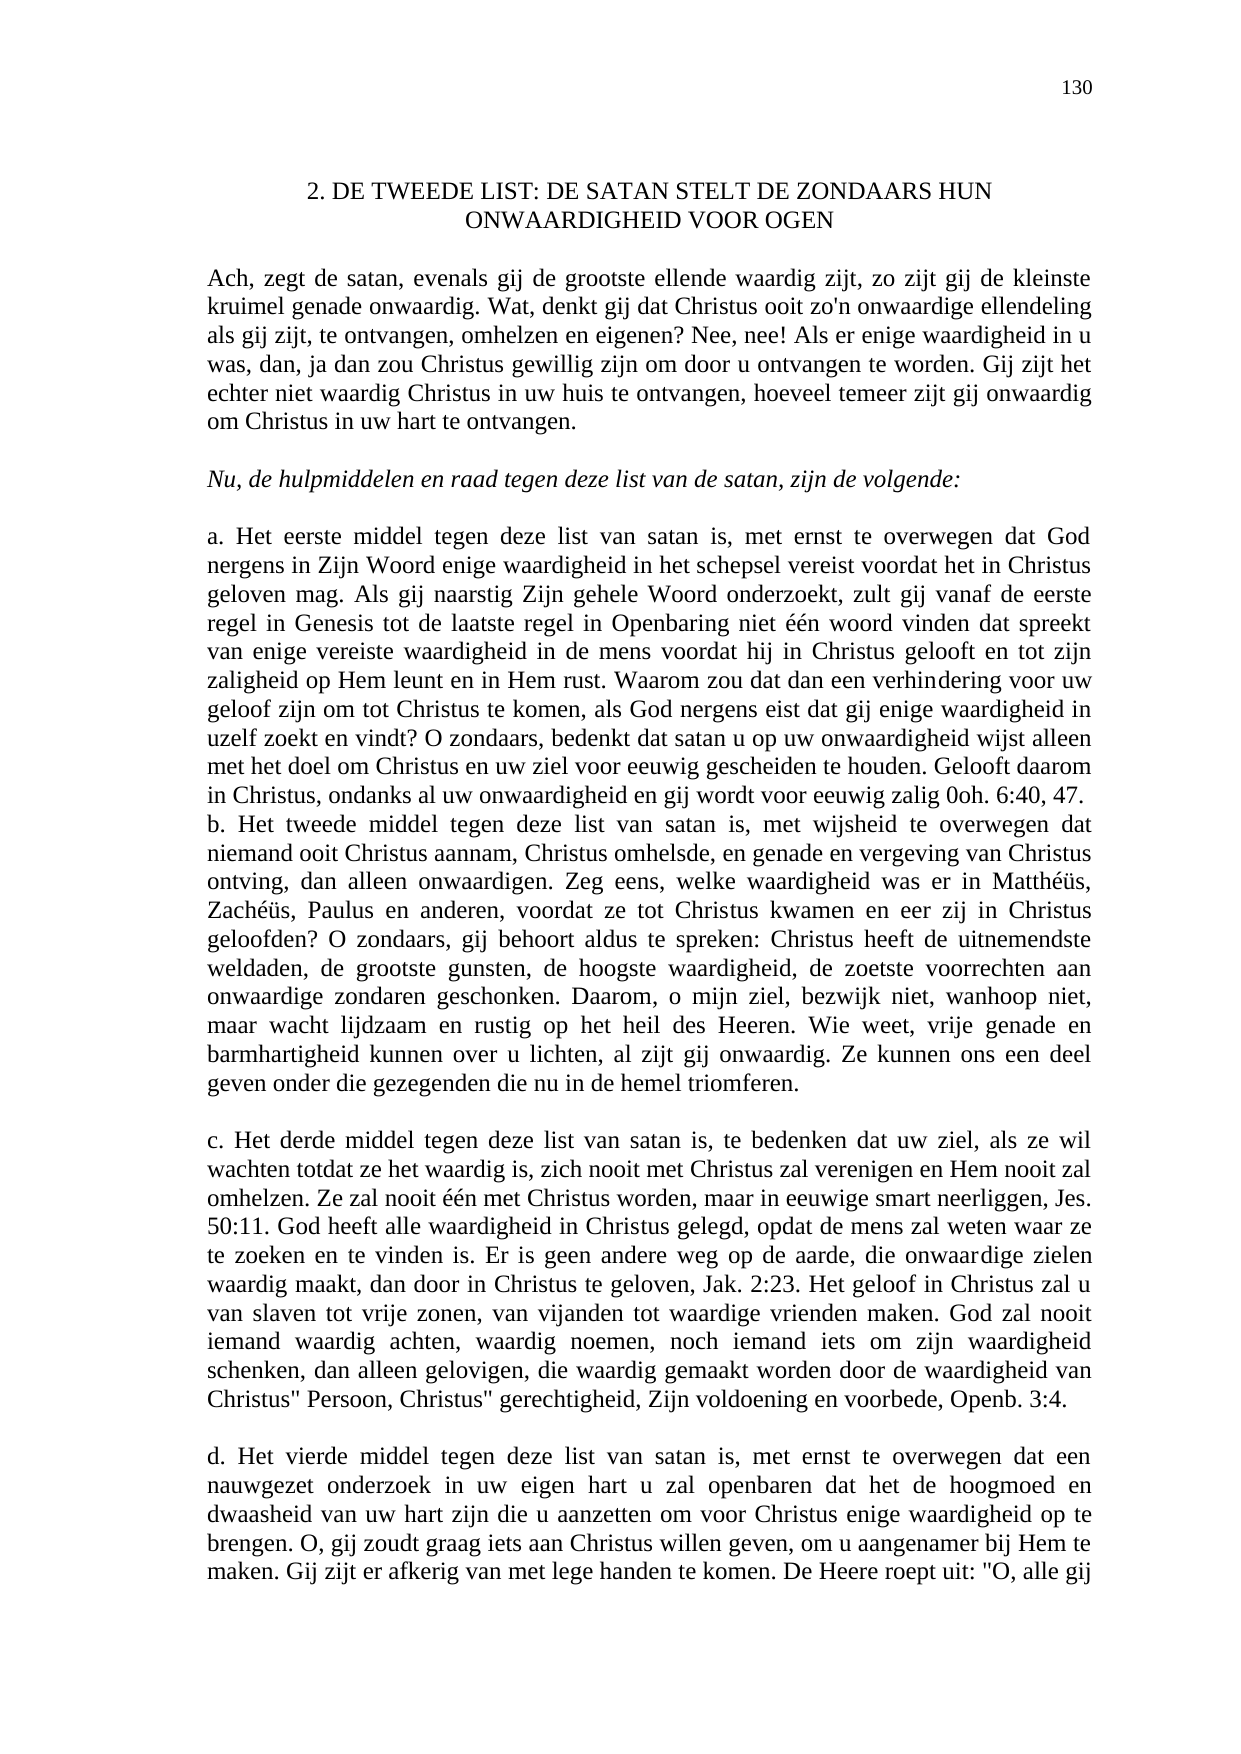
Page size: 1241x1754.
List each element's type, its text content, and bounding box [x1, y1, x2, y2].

text a. Het eerste middel tegen deze list van satan is, met ernst te overwegen dat God nergens in Zijn Woord enige waardigheid in het schepsel vereist voordat het in Christus geloven mag. Als gij naarstig Zijn gehele Woord onderzoekt, zult gij vanaf de eerste regel in Genesis tot de laatste regel in Openbaring niet één woord vinden dat spreekt van enige vereiste waardigheid in de mens voordat hij in Christus gelooft en tot zijn zaligheid op Hem leunt en in Hem rust. Waarom zou dat dan een verhindering voor uw geloof zijn om tot Christus te komen, als God nergens eist dat gij enige waardigheid in uzelf zoekt en vindt? O zondaars, bedenkt dat satan u op uw onwaardigheid wijst alleen met het doel om Christus en uw ziel voor eeuwig gescheiden te houden. Gelooft daarom in Christus, ondanks al uw onwaardigheid en gij wordt voor eeuwig zalig 0oh. 6:40, 47. [207, 521, 1092, 809]
text b. Het tweede middel tegen deze list van satan is, met wijsheid te overwegen dat niemand ooit Christus aannam, Christus omhelsde, en genade en vergeving van Christus ontving, dan alleen onwaardigen. Zeg eens, welke waardigheid was er in Matthéüs, Zachéüs, Paulus en anderen, voordat ze tot Christus kwamen en eer zij in Christus geloofden? O zondaars, gij behoort aldus te spreken: Christus heeft de uitnemendste weldaden, de grootste gunsten, de hoogste waardigheid, de zoetste voorrechten aan onwaardige zondaren geschonken. Daarom, o mijn ziel, bezwijk niet, wanhoop niet, maar wacht lijdzaam en rustig op het heil des Heeren. Wie weet, vrije genade en barmhartigheid kunnen over u lichten, al zijt gij onwaardig. Ze kunnen ons een deel geven onder die gezegenden die nu in de hemel triomferen. [207, 809, 1092, 1096]
text Nu, de hulpmiddelen en raad tegen deze list van de satan, zijn de volgende: [207, 464, 1092, 493]
text c. Het derde middel tegen deze list van satan is, te bedenken dat uw ziel, als ze wil wachten totdat ze het waardig is, zich nooit met Christus zal verenigen en Hem nooit zal omhelzen. Ze zal nooit één met Christus worden, maar in eeuwige smart neerliggen, Jes. 50:11. God heeft alle waardigheid in Christus gelegd, opdat de mens zal weten waar ze te zoeken en te vinden is. Er is geen andere weg op de aarde, die onwaardige zielen waardig maakt, dan door in Christus te geloven, Jak. 2:23. Het geloof in Christus zal u van slaven tot vrije zonen, van vijanden tot waardige vrienden maken. God zal nooit iemand waardig achten, waardig noemen, noch iemand iets om zijn waardigheid schenken, dan alleen gelovigen, die waardig gemaakt worden door de waardigheid van Christus" Persoon, Christus" gerechtigheid, Zijn voldoening en voorbede, Openb. 3:4. [207, 1125, 1092, 1413]
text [207, 1441, 1092, 1585]
text Ach, zegt de satan, evenals gij de grootste ellende waardig zijt, zo zijt gij de kleinste kruimel genade onwaardig. Wat, denkt gij dat Christus ooit zo'n onwaardige ellendeling als gij zijt, te ontvangen, omhelzen en eigenen? Nee, nee! Als er enige waardigheid in u was, dan, ja dan zou Christus gewillig zijn om door u ontvangen te worden. Gij zijt het echter niet waardig Christus in uw huis te ontvangen, hoeveel temeer zijt gij onwaardig om Christus in uw hart te ontvangen. [207, 263, 1092, 435]
text 2. DE TWEEDE LIST: DE SATAN STELT DE ZONDAARS HUN ONWAARDIGHEID VOOR OGEN [207, 176, 1092, 234]
